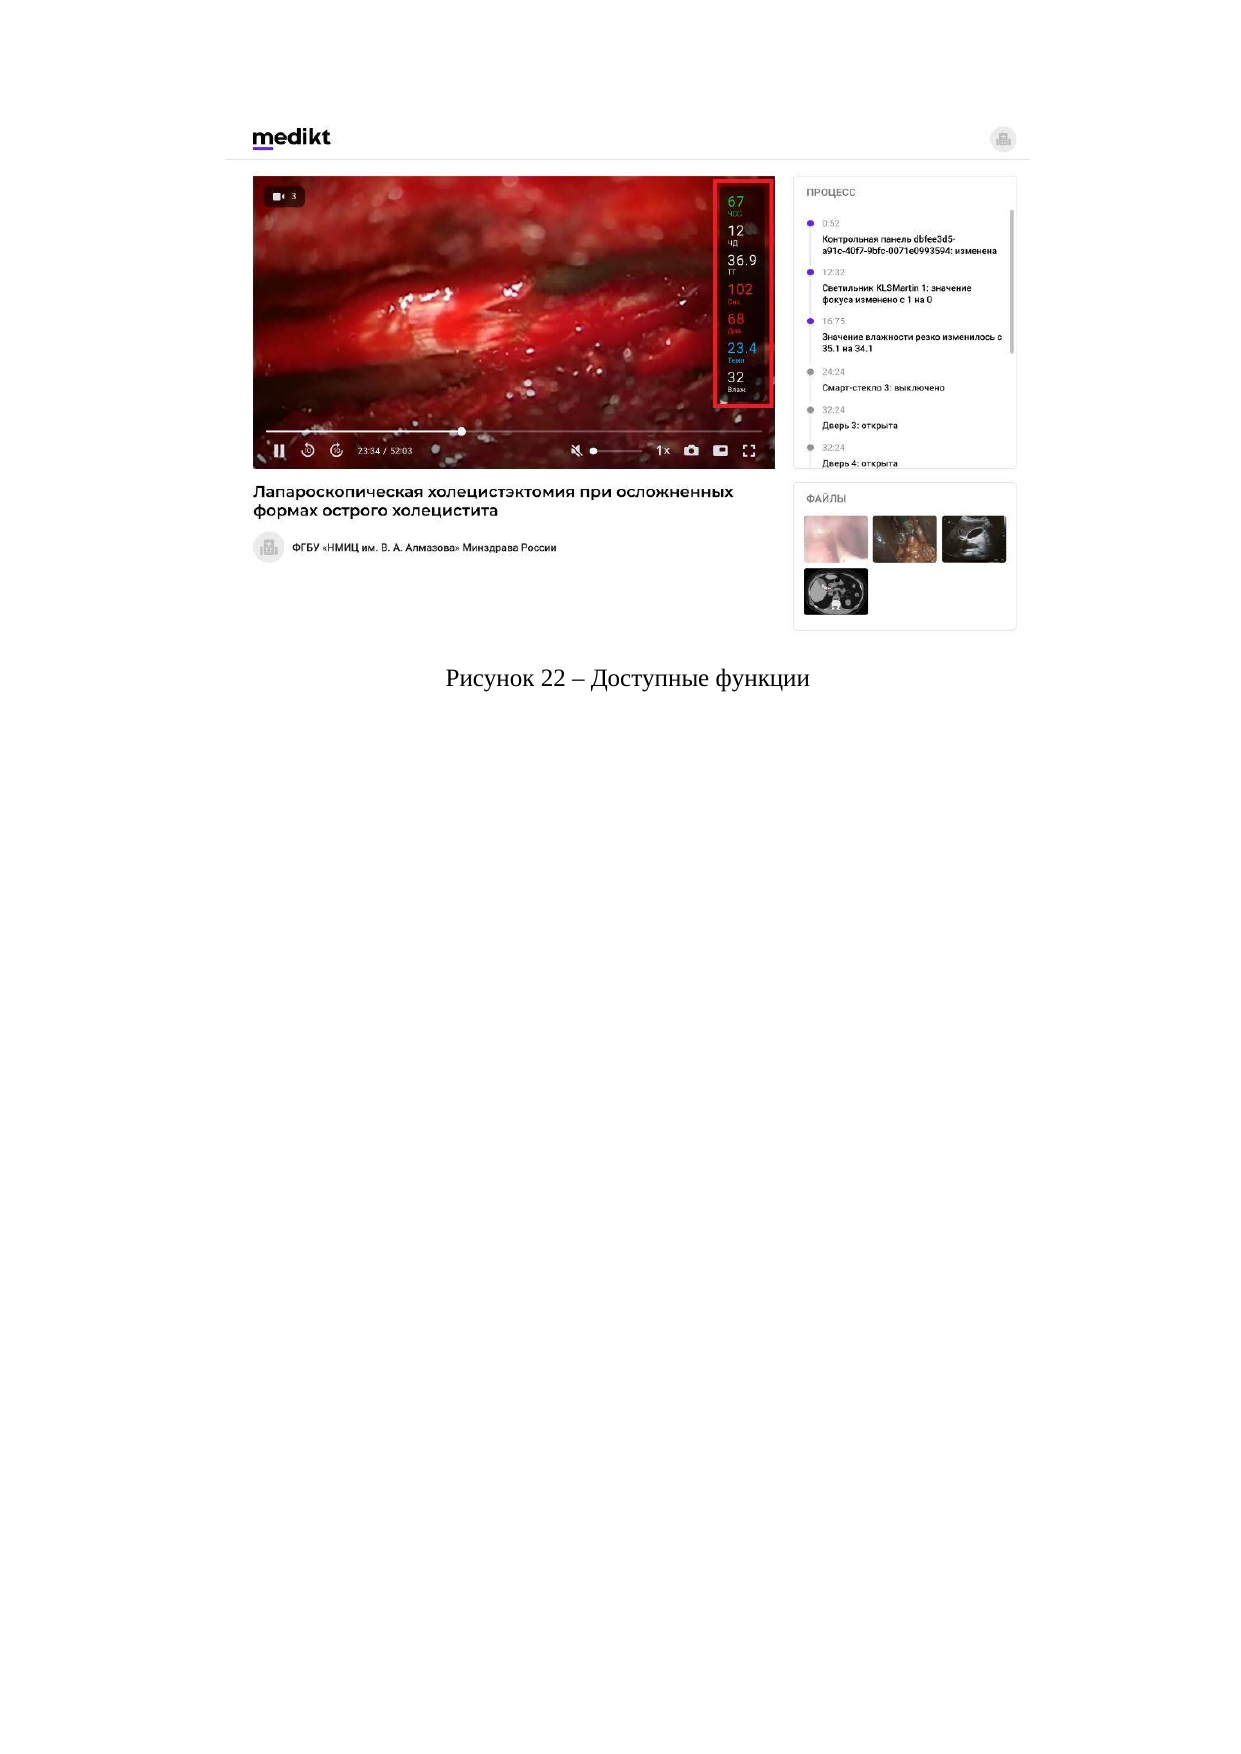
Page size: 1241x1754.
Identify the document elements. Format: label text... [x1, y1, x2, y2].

text Рисунок 22 – Доступные функции [133, 663, 1122, 692]
picture [225, 118, 1030, 650]
